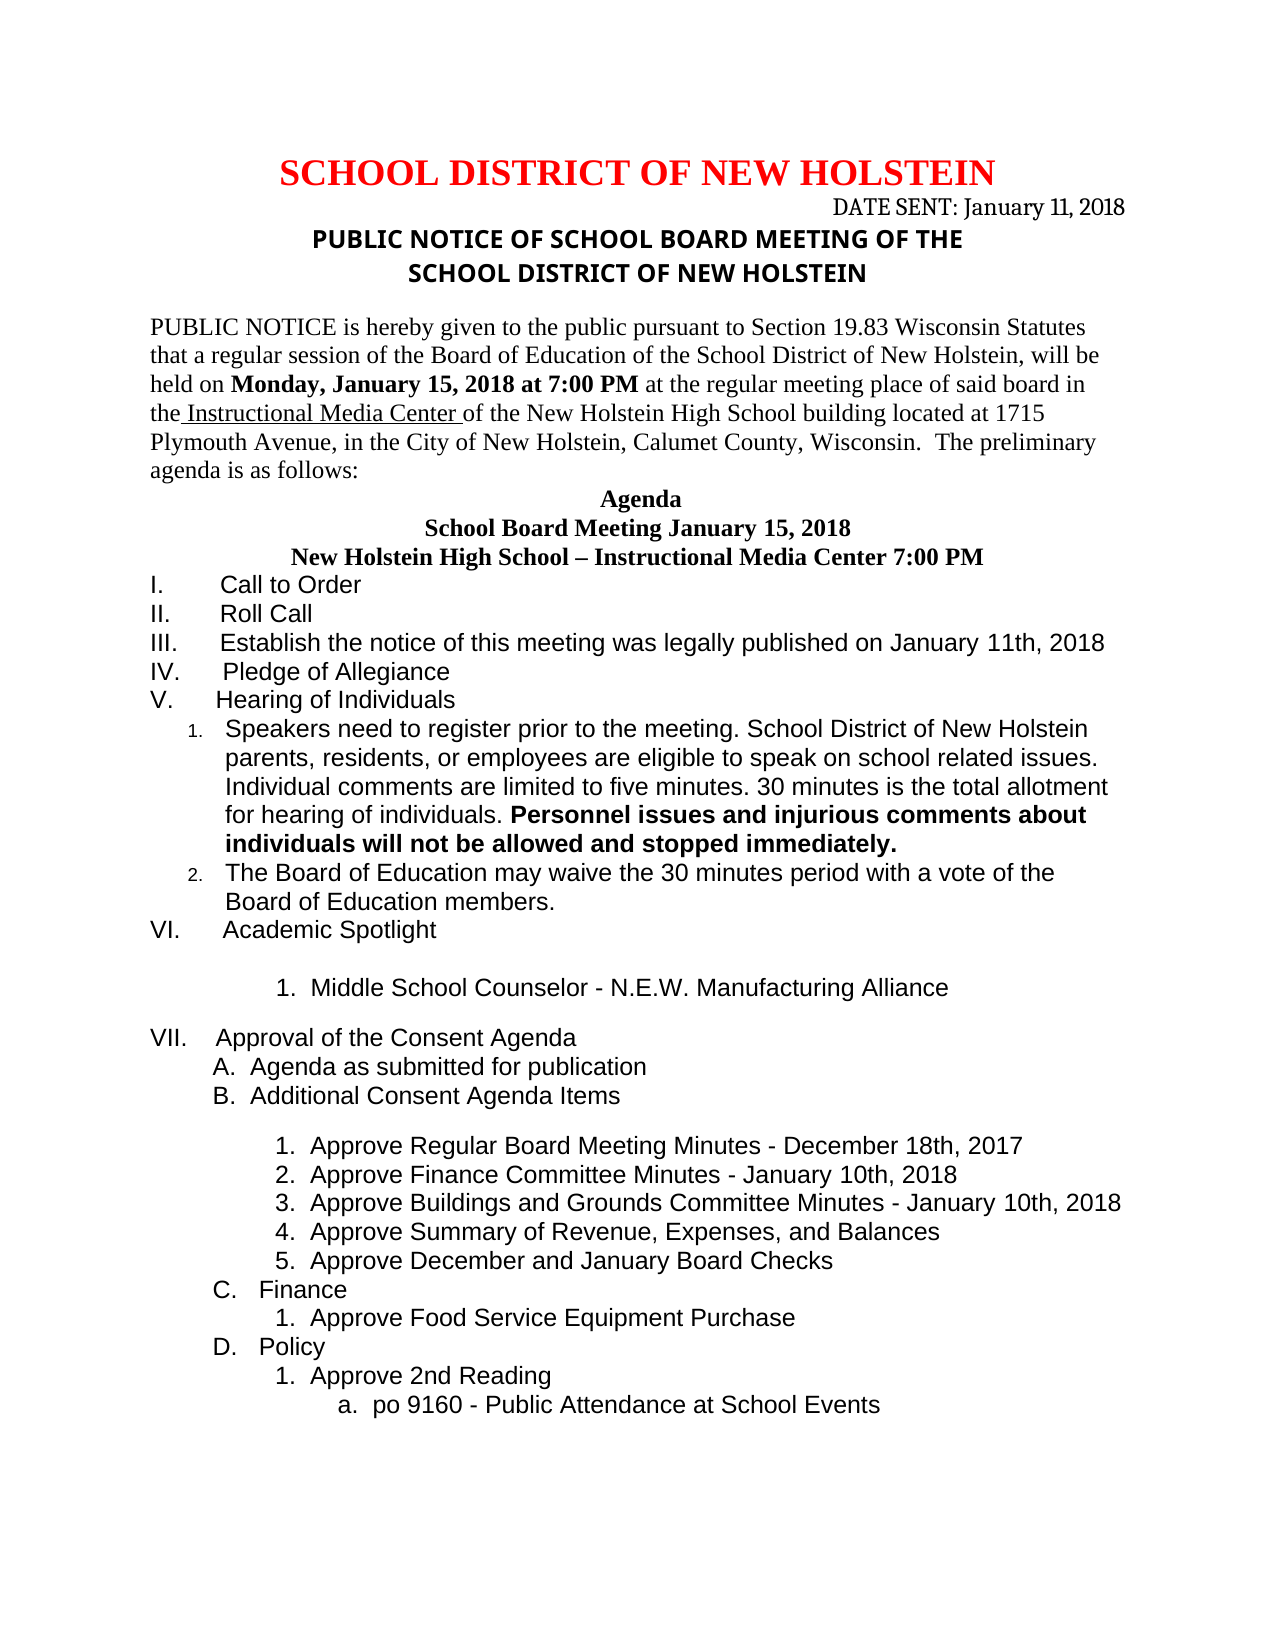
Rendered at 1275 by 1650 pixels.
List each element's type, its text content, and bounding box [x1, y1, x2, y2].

text III. Establish the notice of this meeting was legally published on January 11th, 2018 [150, 628, 1125, 657]
text I. Call to Order [150, 570, 1125, 599]
text SCHOOL DISTRICT OF NEW HOLSTEIN [150, 256, 1125, 290]
text D. Policy [212, 1332, 1125, 1361]
text C. Finance [212, 1275, 1125, 1303]
text V. Hearing of Individuals [150, 685, 1125, 714]
list The Board of Education may waive the 30 minutes period with a vote of the Board of Education members. [187, 858, 1125, 915]
text A. Agenda as submitted for publication [212, 1052, 1125, 1081]
text DATE SENT: January 11, 2018 [150, 193, 1125, 222]
text IV. Pledge of Allegiance [150, 657, 1125, 685]
text VI. Academic Spotlight 1. Middle School Counselor - N.E.W. Manufacturing Alliance [150, 915, 1125, 1023]
text a. po 9160 - Public Attendance at School Events [337, 1390, 1125, 1418]
text SCHOOL DISTRICT OF NEW HOLSTEIN [150, 150, 1125, 193]
list Speakers need to register prior to the meeting. School District of New Holstein parents, residents, or employees are eligible to speak on school related issues. Individual comments are limited to five minutes. 30 minutes is the total allotment for hearing of individuals. Personnel issues and injurious comments about individuals will not be allowed and stopped immediately. [187, 714, 1125, 858]
text II. Roll Call [150, 599, 1125, 628]
text 1. Approve Regular Board Meeting Minutes - December 18th, 2017 2. Approve Finance Committee Minutes - January 10th, 2018 3. Approve Buildings and Grounds Committee Minutes - January 10th, 2018 4. Approve Summary of Revenue, Expenses, and Balances 5. Approve December and January Board Checks [275, 1131, 1125, 1275]
text 1. Approve 2nd Reading [275, 1361, 1125, 1390]
text PUBLIC NOTICE OF SCHOOL BOARD MEETING OF THE [150, 222, 1125, 256]
text B. Additional Consent Agenda Items [212, 1081, 1125, 1131]
text PUBLIC NOTICE is hereby given to the public pursuant to Section 19.83 Wisconsin Statutes that a regular session of the Board of Education of the School District of New Holstein, will be held on Monday, January 15, 2018 at 7:00 PM at the regular meeting place of said board in the Instructional Media Center of the New Holstein High School building located at 1715 Plymouth Avenue, in the City of New Holstein, Calumet County, Wisconsin. The preliminary agenda is as follows: [150, 312, 1125, 484]
text 1. Approve Food Service Equipment Purchase [275, 1303, 1125, 1332]
text School Board Meeting January 15, 2018 New Holstein High School – Instructional Media Center 7:00 PM [150, 513, 1125, 570]
text VII. Approval of the Consent Agenda [150, 1023, 1125, 1052]
text Agenda [150, 484, 1125, 513]
